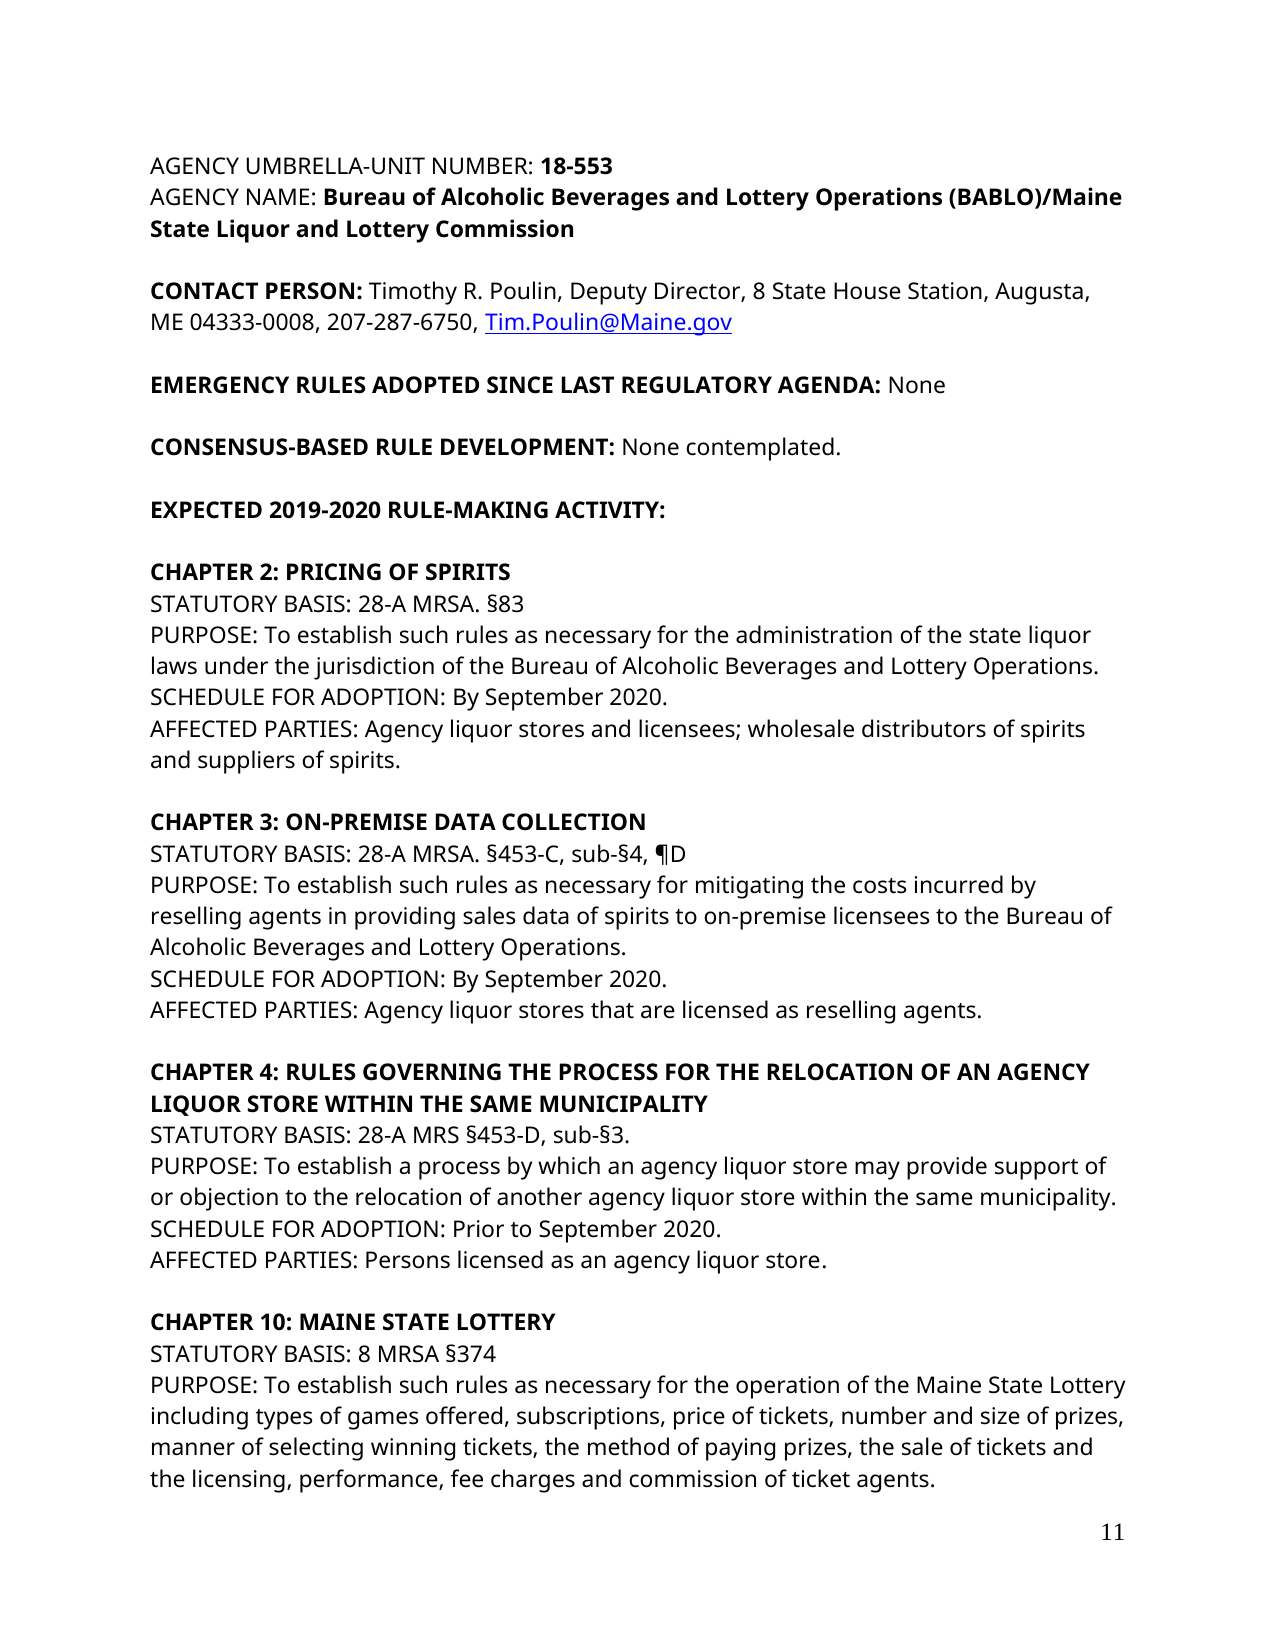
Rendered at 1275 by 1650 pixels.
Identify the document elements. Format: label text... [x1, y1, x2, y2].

text AFFECTED PARTIES: Agency liquor stores and licensees; wholesale distributors of spirits and suppliers of spirits. [150, 712, 1125, 775]
text AFFECTED PARTIES: Agency liquor stores that are licensed as reselling agents. [150, 994, 1125, 1025]
text STATUTORY BASIS: 28-A MRSA. §83 [150, 587, 1125, 619]
text STATUTORY BASIS: 28-A MRSA. §453-C, sub-§4, ¶D [150, 837, 1125, 869]
text AFFECTED PARTIES: Persons licensed as an agency liquor store. [150, 1244, 1125, 1275]
text AGENCY UMBRELLA-UNIT NUMBER: 18-553 [150, 150, 1125, 181]
text CHAPTER 10: Maine State Lottery [150, 1306, 1125, 1337]
text CHAPTER 4: Rules Governing the Process for the Relocation of an Agency Liquor Store within the same municipality [150, 1056, 1125, 1119]
text CHAPTER 3: On-Premise Data Collection [150, 806, 1125, 837]
text PURPOSE: To establish a process by which an agency liquor store may provide support of or objection to the relocation of another agency liquor store within the same municipality. [150, 1150, 1125, 1212]
text AGENCY NAME: Bureau of Alcoholic Beverages and Lottery Operations (BABLO)/Maine State Liquor and Lottery Commission [150, 181, 1125, 244]
text STATUTORY BASIS: 28-A MRS §453-D, sub-§3. [150, 1119, 1125, 1150]
text CHAPTER 2: Pricing of Spirits [150, 556, 1125, 587]
text STATUTORY BASIS: 8 MRSA §374 [150, 1337, 1125, 1369]
text SCHEDULE FOR ADOPTION: By September 2020. [150, 681, 1125, 712]
text PURPOSE: To establish such rules as necessary for the operation of the Maine State Lottery including types of games offered, subscriptions, price of tickets, number and size of prizes, manner of selecting winning tickets, the method of paying prizes, the sale of tickets and the licensing, performance, fee charges and commission of ticket agents. [150, 1369, 1134, 1494]
text SCHEDULE FOR ADOPTION: By September 2020. [150, 962, 1125, 994]
text PURPOSE: To establish such rules as necessary for mitigating the costs incurred by reselling agents in providing sales data of spirits to on-premise licensees to the Bureau of Alcoholic Beverages and Lottery Operations. [150, 869, 1125, 962]
text EMERGENCY RULES ADOPTED SINCE LAST REGULATORY AGENDA: None [150, 369, 1125, 400]
text EXPECTED 2019-2020 RULE-MAKING ACTIVITY: [150, 494, 1125, 525]
text SCHEDULE FOR ADOPTION: Prior to September 2020. [150, 1212, 1125, 1244]
text CONTACT PERSON: Timothy R. Poulin, Deputy Director, 8 State House Station, Augusta, ME 04333-0008, 207-287-6750, Tim.Poulin@Maine.gov [150, 275, 1125, 337]
text CONSENSUS-BASED RULE DEVELOPMENT: None contemplated. [150, 431, 1125, 462]
text PURPOSE: To establish such rules as necessary for the administration of the state liquor laws under the jurisdiction of the Bureau of Alcoholic Beverages and Lottery Operations. [150, 619, 1125, 681]
